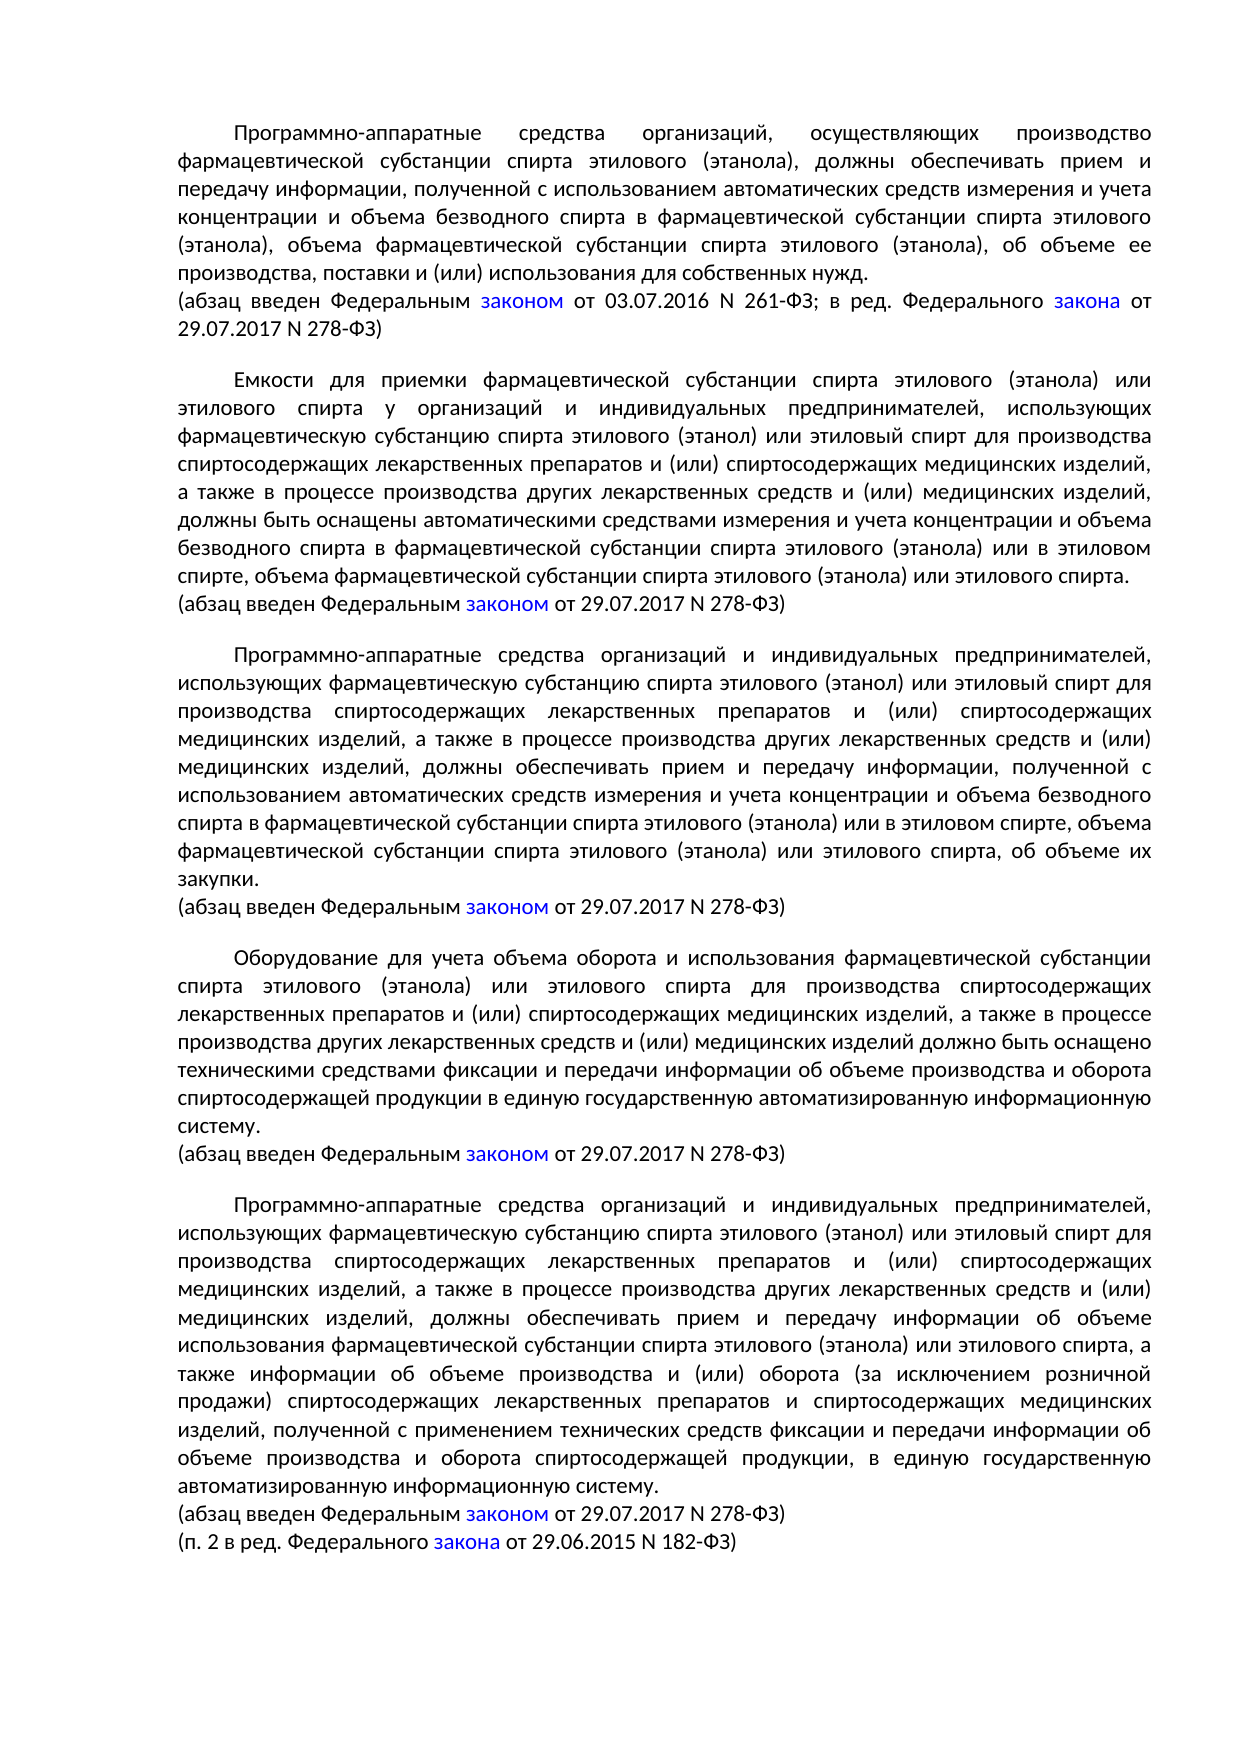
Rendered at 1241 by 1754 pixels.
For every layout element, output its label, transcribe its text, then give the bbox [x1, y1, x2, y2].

text Оборудование для учета объема оборота и использования фармацевтической субстанции спирта этилового (этанола) или этилового спирта для производства спиртосодержащих лекарственных препаратов и (или) спиртосодержащих медицинских изделий, а также в процессе производства других лекарственных средств и (или) медицинских изделий должно быть оснащено техническими средствами фиксации и передачи информации об объеме производства и оборота спиртосодержащей продукции в единую государственную автоматизированную информационную систему. [177, 943, 1152, 1139]
text (абзац введен Федеральным законом от 29.07.2017 N 278-ФЗ) [177, 589, 1152, 617]
text Программно-аппаратные средства организаций, осуществляющих производство фармацевтической субстанции спирта этилового (этанола), должны обеспечивать прием и передачу информации, полученной с использованием автоматических средств измерения и учета концентрации и объема безводного спирта в фармацевтической субстанции спирта этилового (этанола), объема фармацевтической субстанции спирта этилового (этанола), об объеме ее производства, поставки и (или) использования для собственных нужд. [177, 118, 1152, 286]
text Емкости для приемки фармацевтической субстанции спирта этилового (этанола) или этилового спирта у организаций и индивидуальных предпринимателей, использующих фармацевтическую субстанцию спирта этилового (этанол) или этиловый спирт для производства спиртосодержащих лекарственных препаратов и (или) спиртосодержащих медицинских изделий, а также в процессе производства других лекарственных средств и (или) медицинских изделий, должны быть оснащены автоматическими средствами измерения и учета концентрации и объема безводного спирта в фармацевтической субстанции спирта этилового (этанола) или в этиловом спирте, объема фармацевтической субстанции спирта этилового (этанола) или этилового спирта. [177, 365, 1152, 589]
text Программно-аппаратные средства организаций и индивидуальных предпринимателей, использующих фармацевтическую субстанцию спирта этилового (этанол) или этиловый спирт для производства спиртосодержащих лекарственных препаратов и (или) спиртосодержащих медицинских изделий, а также в процессе производства других лекарственных средств и (или) медицинских изделий, должны обеспечивать прием и передачу информации, полученной с использованием автоматических средств измерения и учета концентрации и объема безводного спирта в фармацевтической субстанции спирта этилового (этанола) или в этиловом спирте, объема фармацевтической субстанции спирта этилового (этанола) или этилового спирта, об объеме их закупки. [177, 640, 1152, 892]
text (абзац введен Федеральным законом от 29.07.2017 N 278-ФЗ) [177, 892, 1152, 921]
text Программно-аппаратные средства организаций и индивидуальных предпринимателей, использующих фармацевтическую субстанцию спирта этилового (этанол) или этиловый спирт для производства спиртосодержащих лекарственных препаратов и (или) спиртосодержащих медицинских изделий, а также в процессе производства других лекарственных средств и (или) медицинских изделий, должны обеспечивать прием и передачу информации об объеме использования фармацевтической субстанции спирта этилового (этанола) или этилового спирта, а также информации об объеме производства и (или) оборота (за исключением розничной продажи) спиртосодержащих лекарственных препаратов и спиртосодержащих медицинских изделий, полученной с применением технических средств фиксации и передачи информации об объеме производства и оборота спиртосодержащей продукции, в единую государственную автоматизированную информационную систему. [177, 1191, 1152, 1499]
text (абзац введен Федеральным законом от 03.07.2016 N 261-ФЗ; в ред. Федерального закона от 29.07.2017 N 278-ФЗ) [177, 286, 1152, 342]
text (абзац введен Федеральным законом от 29.07.2017 N 278-ФЗ) [177, 1139, 1152, 1168]
text (абзац введен Федеральным законом от 29.07.2017 N 278-ФЗ) [177, 1499, 1152, 1527]
text (п. 2 в ред. Федерального закона от 29.06.2015 N 182-ФЗ) [177, 1527, 1152, 1555]
